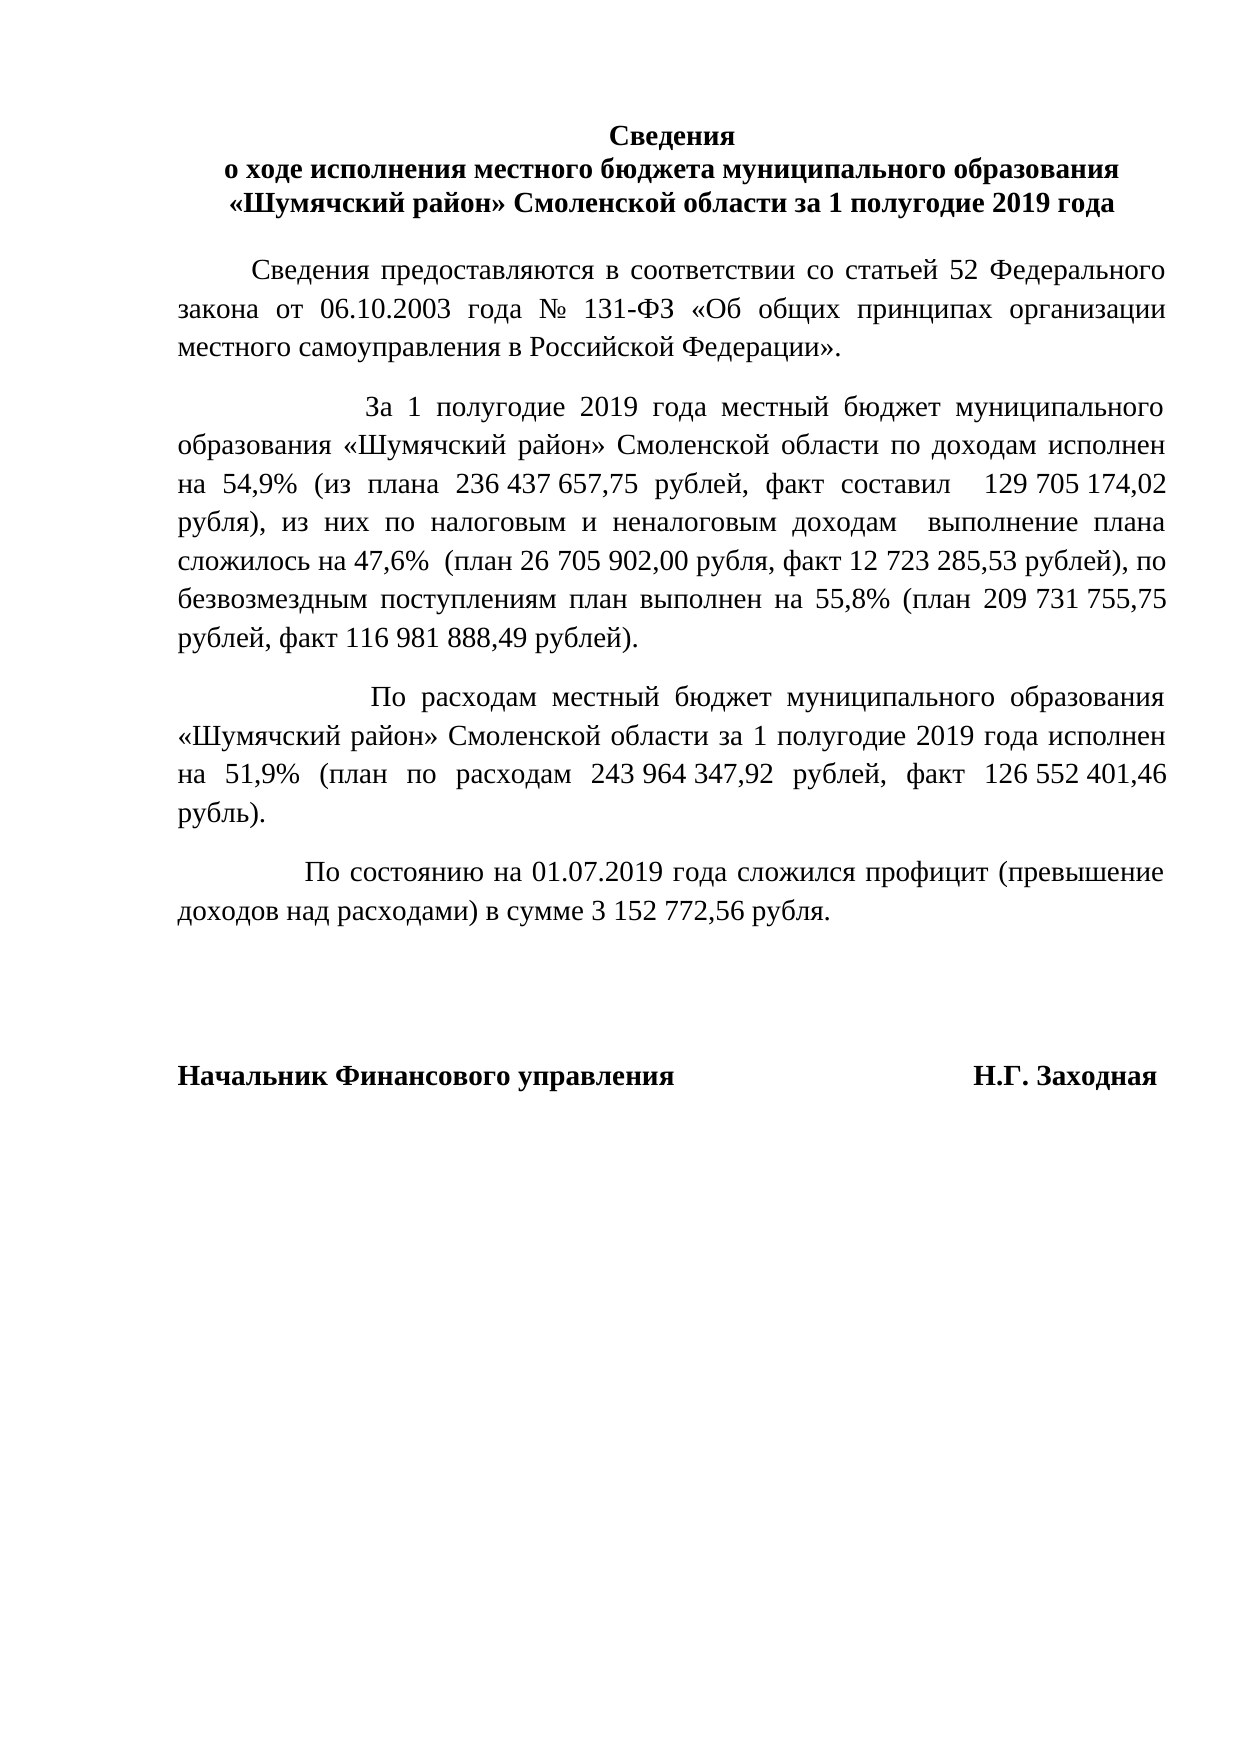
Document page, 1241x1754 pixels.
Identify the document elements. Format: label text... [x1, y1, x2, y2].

text Начальник Финансового управления Н.Г. Заходная [177, 1058, 1167, 1091]
text По расходам местный бюджет муниципального образования «Шумячский район» Смоленской области за 1 полугодие 2019 года исполнен на 51,9% (план по расходам 243 964 347,92 рублей, факт 126 552 401,46 рубль). [177, 679, 1167, 828]
text За 1 полугодие 2019 года местный бюджет муниципального образования «Шумячский район» Смоленской области по доходам исполнен на 54,9% (из плана 236 437 657,75 рублей, факт составил 129 705 174,02 рубля), из них по налоговым и неналоговым доходам выполнение плана сложилось на 47,6% (план 26 705 902,00 рубля, факт 12 723 285,53 рублей), по безвозмездным поступлениям план выполнен на 55,8% (план 209 731 755,75 рублей, факт 116 981 888,49 рублей). [177, 389, 1167, 653]
text Сведения [177, 118, 1167, 152]
text По состоянию на 01.07.2019 года сложился профицит (превышение доходов над расходами) в сумме 3 152 772,56 рубля. [177, 854, 1167, 926]
text Сведения предоставляются в соответствии со статьей 52 Федерального закона от 06.10.2003 года № 131-ФЗ «Об общих принципах организации местного самоуправления в Российской Федерации». [177, 252, 1167, 363]
text о ходе исполнения местного бюджета муниципального образования «Шумячский район» Смоленской области за 1 полугодие 2019 года [177, 152, 1167, 219]
